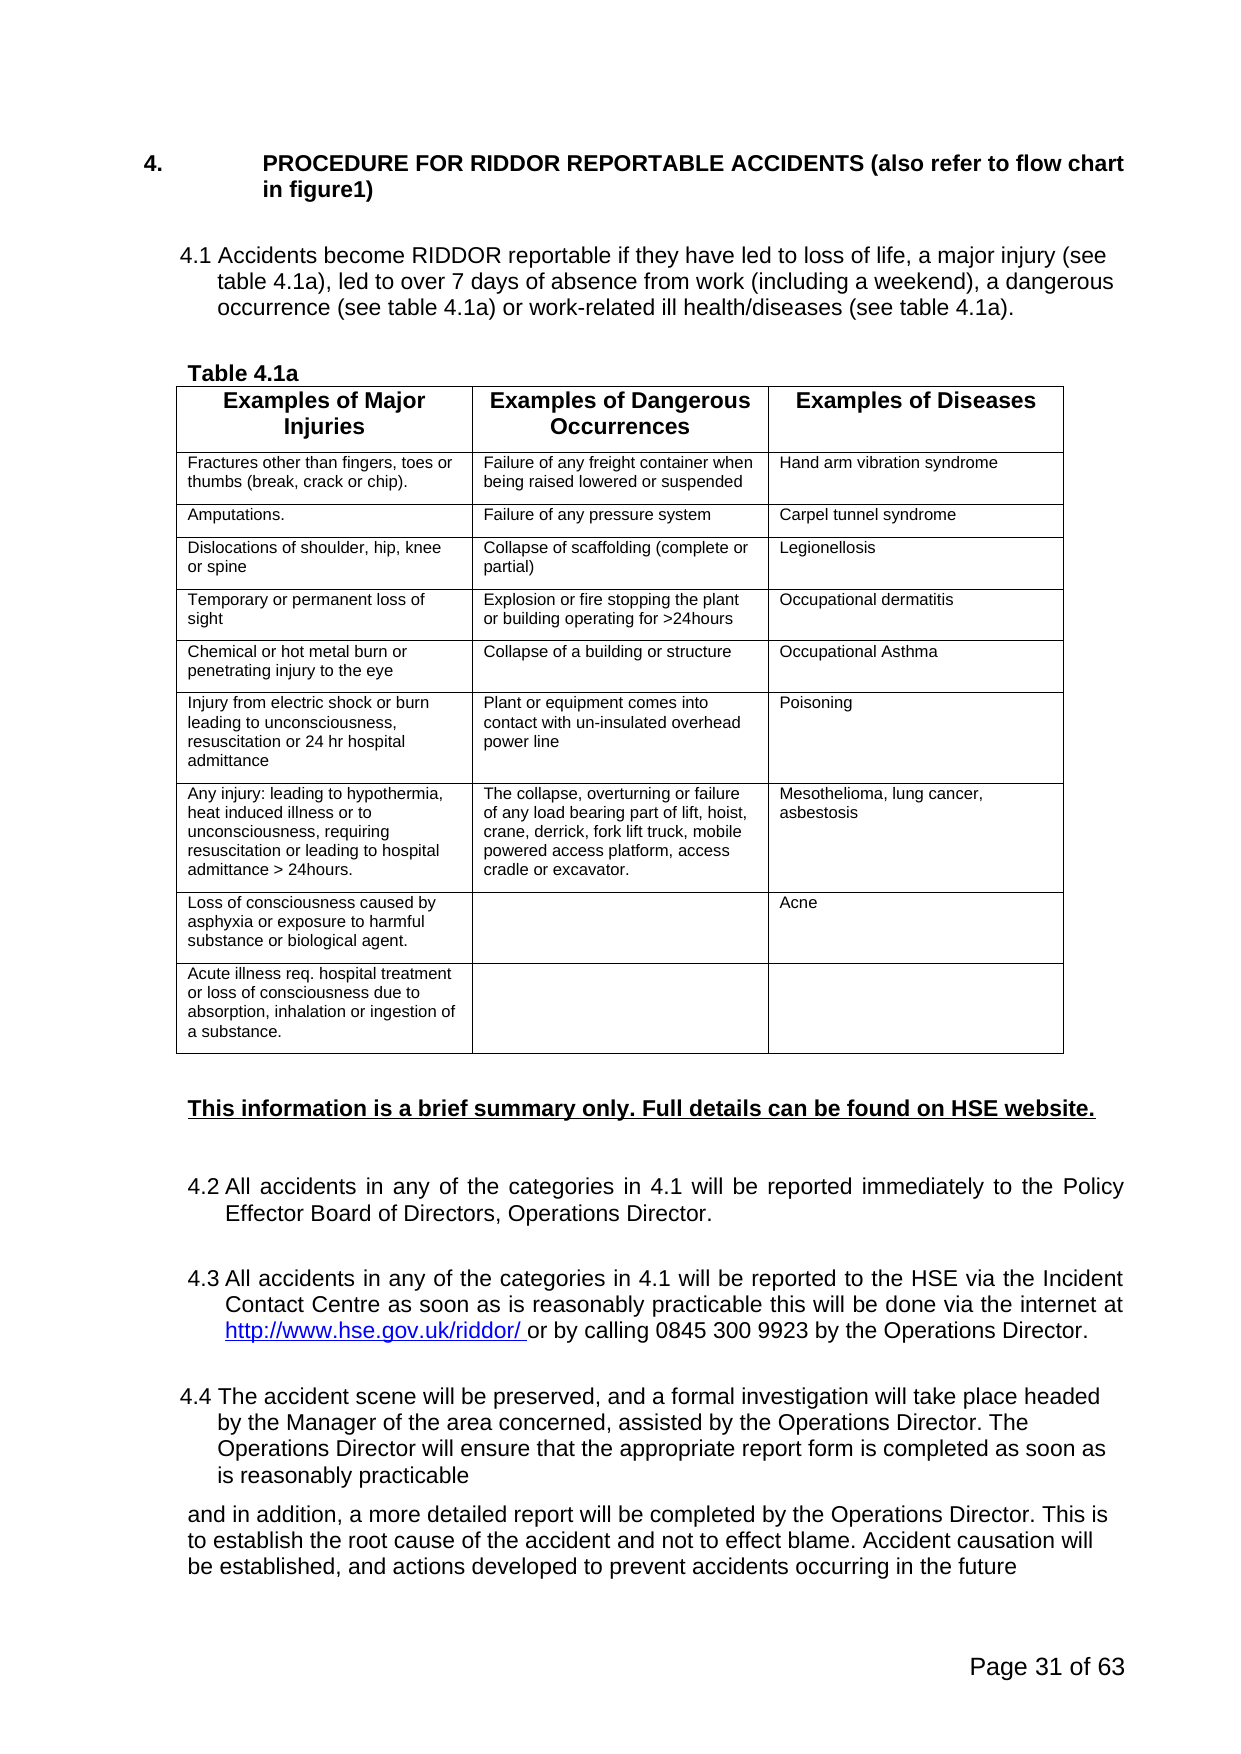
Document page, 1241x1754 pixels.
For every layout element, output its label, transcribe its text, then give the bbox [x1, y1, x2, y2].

table_cell Chemical or hot metal burn or penetrating injury to the eye [177, 641, 472, 692]
text Table 4.1a [187, 359, 1125, 386]
table_cell Occupational dermatitis [769, 590, 1063, 640]
table_cell Carpel tunnel syndrome [769, 505, 1063, 537]
table_cell Collapse of a building or structure [473, 641, 768, 692]
list PROCEDURE FOR RIDDOR REPORTABLE ACCIDENTS (also refer to flow chart in figure1) [144, 150, 1125, 203]
table_cell Temporary or permanent loss of sight [177, 590, 472, 640]
table_cell [473, 893, 768, 963]
table_cell Plant or equipment comes into contact with un-insulated overhead power line [473, 693, 768, 782]
list All accidents in any of the categories in 4.1 will be reported immediately to the Policy Effector Board of Directors, Operations Director. [187, 1173, 1125, 1226]
table_header Examples of Dangerous Occurrences [473, 387, 768, 452]
text This information is a brief summary only. Full details can be found on HSE website. [187, 1095, 1125, 1122]
text 4.4 The accident scene will be preserved, and a formal investigation will take place headed by the Manager of the area concerned, assisted by the Operations Director. The Operations Director will ensure that the appropriate report form is completed as soon as is reasonably practicable [179, 1383, 1125, 1488]
table_cell Injury from electric shock or burn leading to unconsciousness, resuscitation or 24 hr hospital admittance [177, 693, 472, 782]
table_header Examples of Diseases [769, 387, 1063, 452]
table_cell Collapse of scaffolding (complete or partial) [473, 538, 768, 588]
table_cell Acute illness req. hospital treatment or loss of consciousness due to absorption, inhalation or ingestion of a substance. [177, 964, 472, 1053]
table_cell Legionellosis [769, 538, 1063, 588]
table_cell Failure of any pressure system [473, 505, 768, 537]
table_cell The collapse, overturning or failure of any load bearing part of lift, hoist, crane, derrick, fork lift truck, mobile powered access platform, access cradle or excavator. [473, 784, 768, 892]
table_cell Hand arm vibration syndrome [769, 453, 1063, 504]
table_cell [473, 964, 768, 1053]
text and in addition, a more detailed report will be completed by the Operations Director. This is to establish the root cause of the accident and not to effect blame. Accident causation will be established, and actions developed to prevent accidents occurring in the future [187, 1501, 1125, 1579]
table_cell Failure of any freight container when being raised lowered or suspended [473, 453, 768, 504]
table_cell Acne [769, 893, 1063, 963]
table_cell Mesothelioma, lung cancer, asbestosis [769, 784, 1063, 892]
table_header Examples of Major Injuries [177, 387, 472, 452]
table_cell Dislocations of shoulder, hip, knee or spine [177, 538, 472, 588]
table_cell Poisoning [769, 693, 1063, 782]
table_cell Explosion or fire stopping the plant or building operating for >24hours [473, 590, 768, 640]
list All accidents in any of the categories in 4.1 will be reported to the HSE via the Incident Contact Centre as soon as is reasonably practicable this will be done via the internet at http://www.hse.gov.uk/riddor/ or by calling 0845 300 9923 by the Operations Director. [187, 1265, 1125, 1344]
text 4.1 Accidents become RIDDOR reportable if they have led to loss of life, a major injury (see table 4.1a), led to over 7 days of absence from work (including a weekend), a dangerous occurrence (see table 4.1a) or work-related ill health/diseases (see table 4.1a). [179, 242, 1125, 321]
table_cell [769, 964, 1063, 1053]
table_cell Fractures other than fingers, toes or thumbs (break, crack or chip). [177, 453, 472, 504]
table_cell Amputations. [177, 505, 472, 537]
table_cell Any injury: leading to hypothermia, heat induced illness or to unconsciousness, requiring resuscitation or leading to hospital admittance > 24hours. [177, 784, 472, 892]
table_cell Occupational Asthma [769, 641, 1063, 692]
table_cell Loss of consciousness caused by asphyxia or exposure to harmful substance or biological agent. [177, 893, 472, 963]
